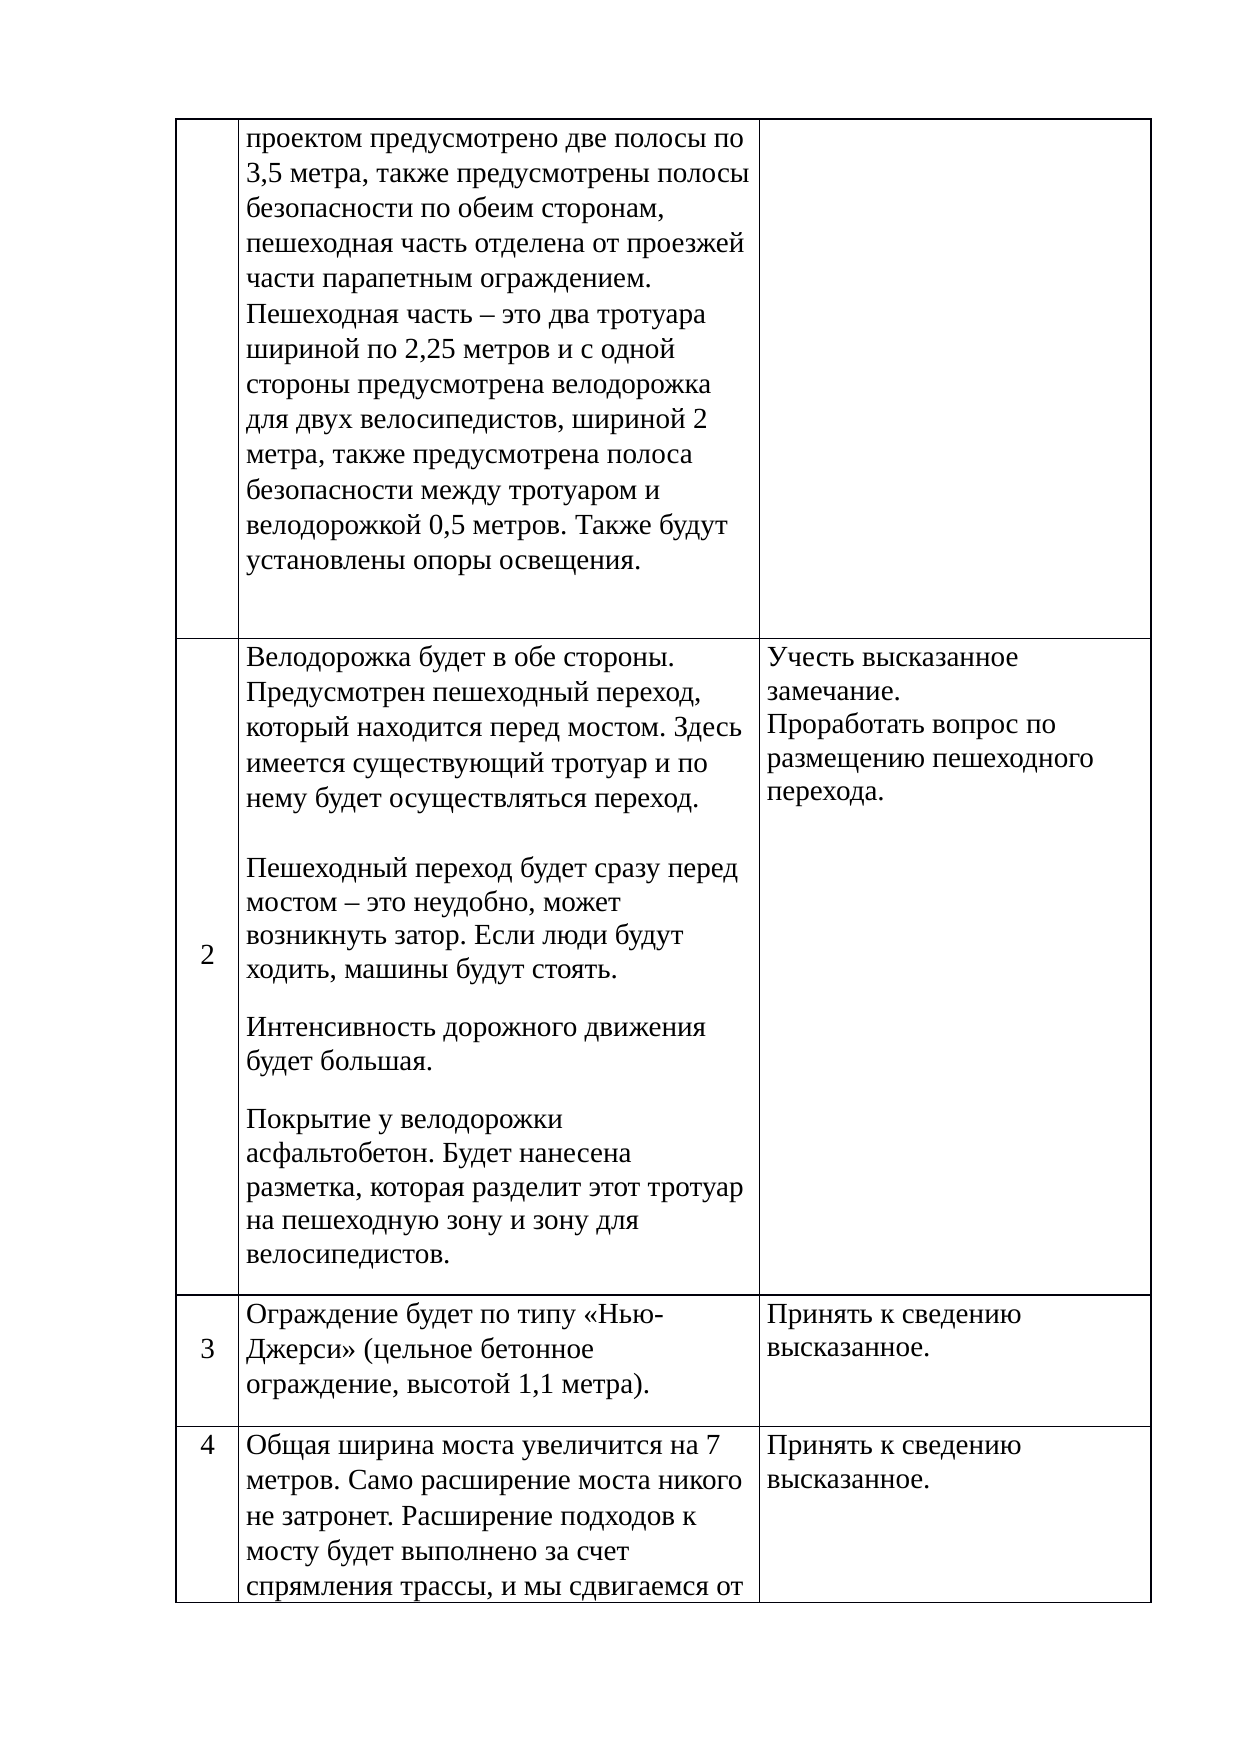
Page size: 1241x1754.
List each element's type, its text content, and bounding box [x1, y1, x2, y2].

table_cell 3 [177, 1296, 238, 1426]
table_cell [760, 1427, 1150, 1602]
table_cell 1 [177, 120, 238, 638]
table_cell Учесть высказанное замечание. Проработать вопрос по размещению пешеходного перехода. [760, 639, 1150, 1294]
table_cell Ограждение будет по типу «Нью-Джерси» (цельное бетонное ограждение, высотой 1,1 метра). [239, 1296, 759, 1426]
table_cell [239, 1427, 759, 1602]
table_cell Принять к сведению высказанное. [760, 1296, 1150, 1426]
table_cell 2 [177, 639, 238, 1294]
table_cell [239, 120, 759, 638]
table_cell Велодорожка будет в обе стороны. Предусмотрен пешеходный переход, который находится перед мостом. Здесь имеется существующий тротуар и по нему будет осуществляться переход. Пешеходный переход будет сразу перед мостом – это неудобно, может возникнуть затор. Если люди будут ходить, машины будут стоять. Интенсивность дорожного движения будет большая. Покрытие у велодорожки асфальтобетон. Будет нанесена разметка, которая разделит этот тротуар на пешеходную зону и зону для велосипедистов. [239, 639, 759, 1294]
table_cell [760, 120, 1150, 638]
table_cell 4 [177, 1427, 238, 1602]
